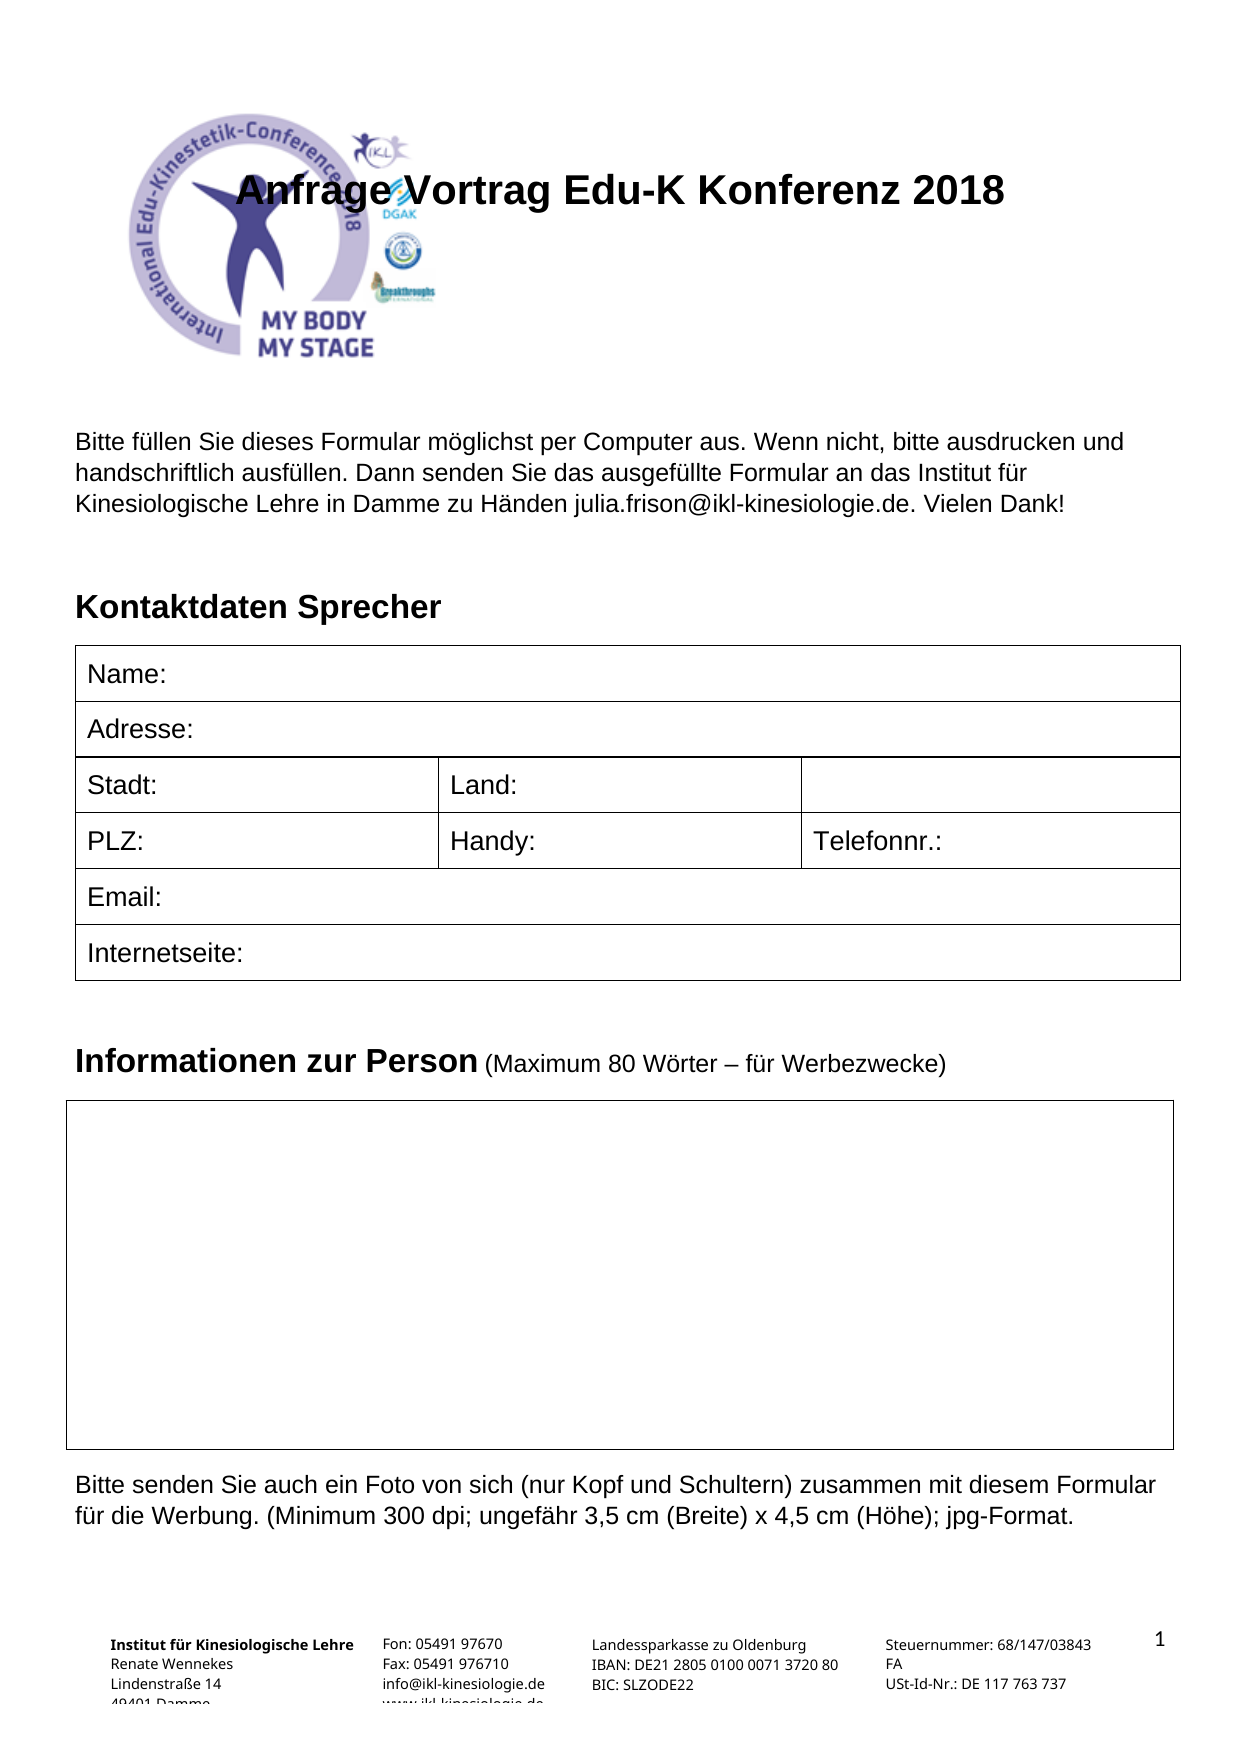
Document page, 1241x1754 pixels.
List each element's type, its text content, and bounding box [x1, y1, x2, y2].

table_cell PLZ: [76, 813, 438, 868]
table_cell Email: [76, 869, 1180, 924]
table_header Name: [76, 646, 1180, 701]
text Kontaktdaten Sprecher [75, 587, 1165, 625]
table_cell Handy: [439, 813, 801, 868]
text Bitte senden Sie auch ein Foto von sich (nur Kopf und Schultern) zusammen mit diesem Formular für die Werbung. (Minimum 300 dpi; ungefähr 3,5 cm (Breite) x 4,5 cm (Höhe); jpg-Format. [75, 1469, 1165, 1529]
table_cell Internetseite: [76, 925, 1180, 980]
table_cell Stadt: [76, 758, 438, 812]
text Informationen zur Person (Maximum 80 Wörter – für Werbezwecke) [75, 1041, 1165, 1080]
table_cell Land: [439, 758, 801, 812]
text Bitte füllen Sie dieses Formular möglichst per Computer aus. Wenn nicht, bitte ausdrucken und handschriftlich ausfüllen. Dann senden Sie das ausgefüllte Formular an das Institut für Kinesiologische Lehre in Damme zu Händen julia.frison@ikl-kinesiologie.de. Vielen Dank! [75, 397, 1165, 518]
table_cell [802, 758, 1180, 812]
table_cell Adresse: [76, 702, 1180, 756]
table_cell Telefonnr.: [802, 813, 1180, 868]
